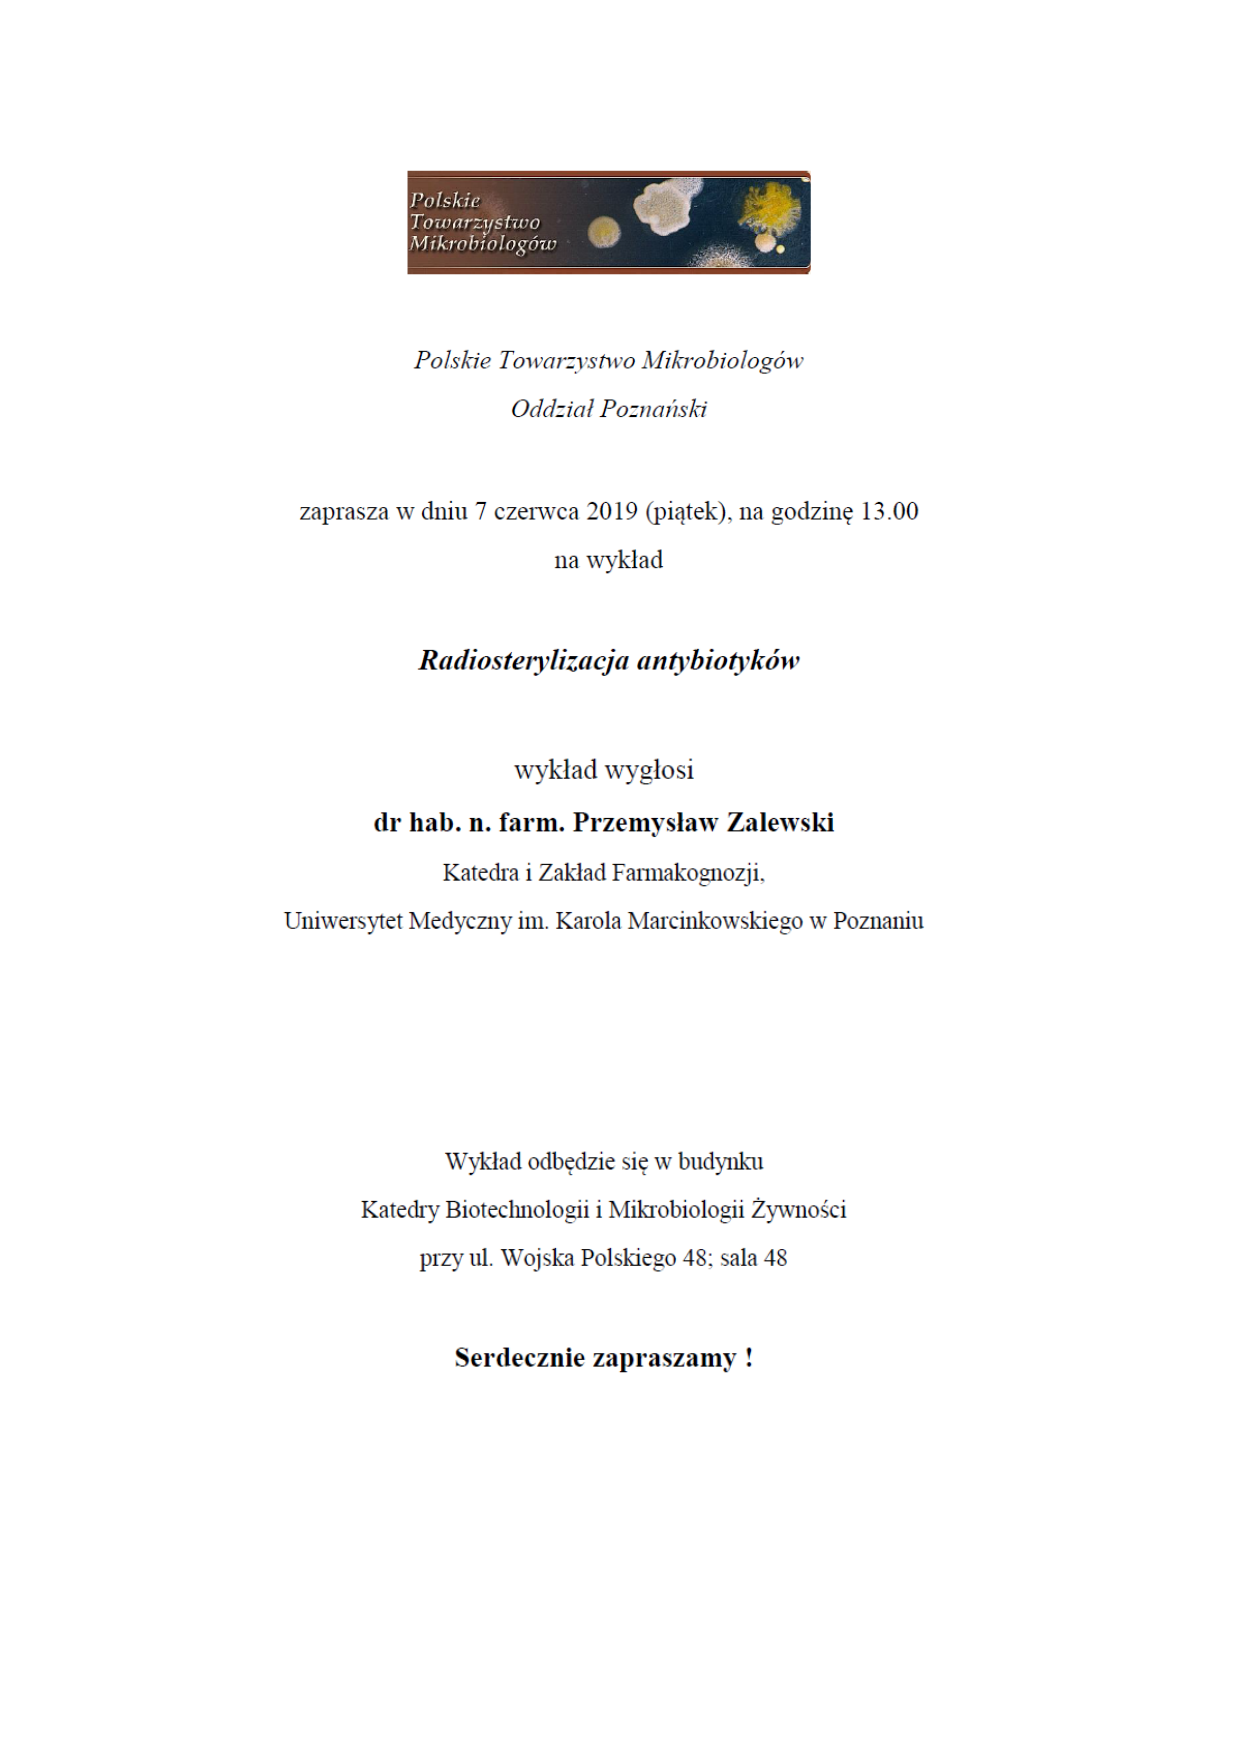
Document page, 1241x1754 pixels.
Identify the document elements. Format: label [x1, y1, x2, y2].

picture [147, 147, 1092, 712]
picture [147, 715, 1093, 1379]
